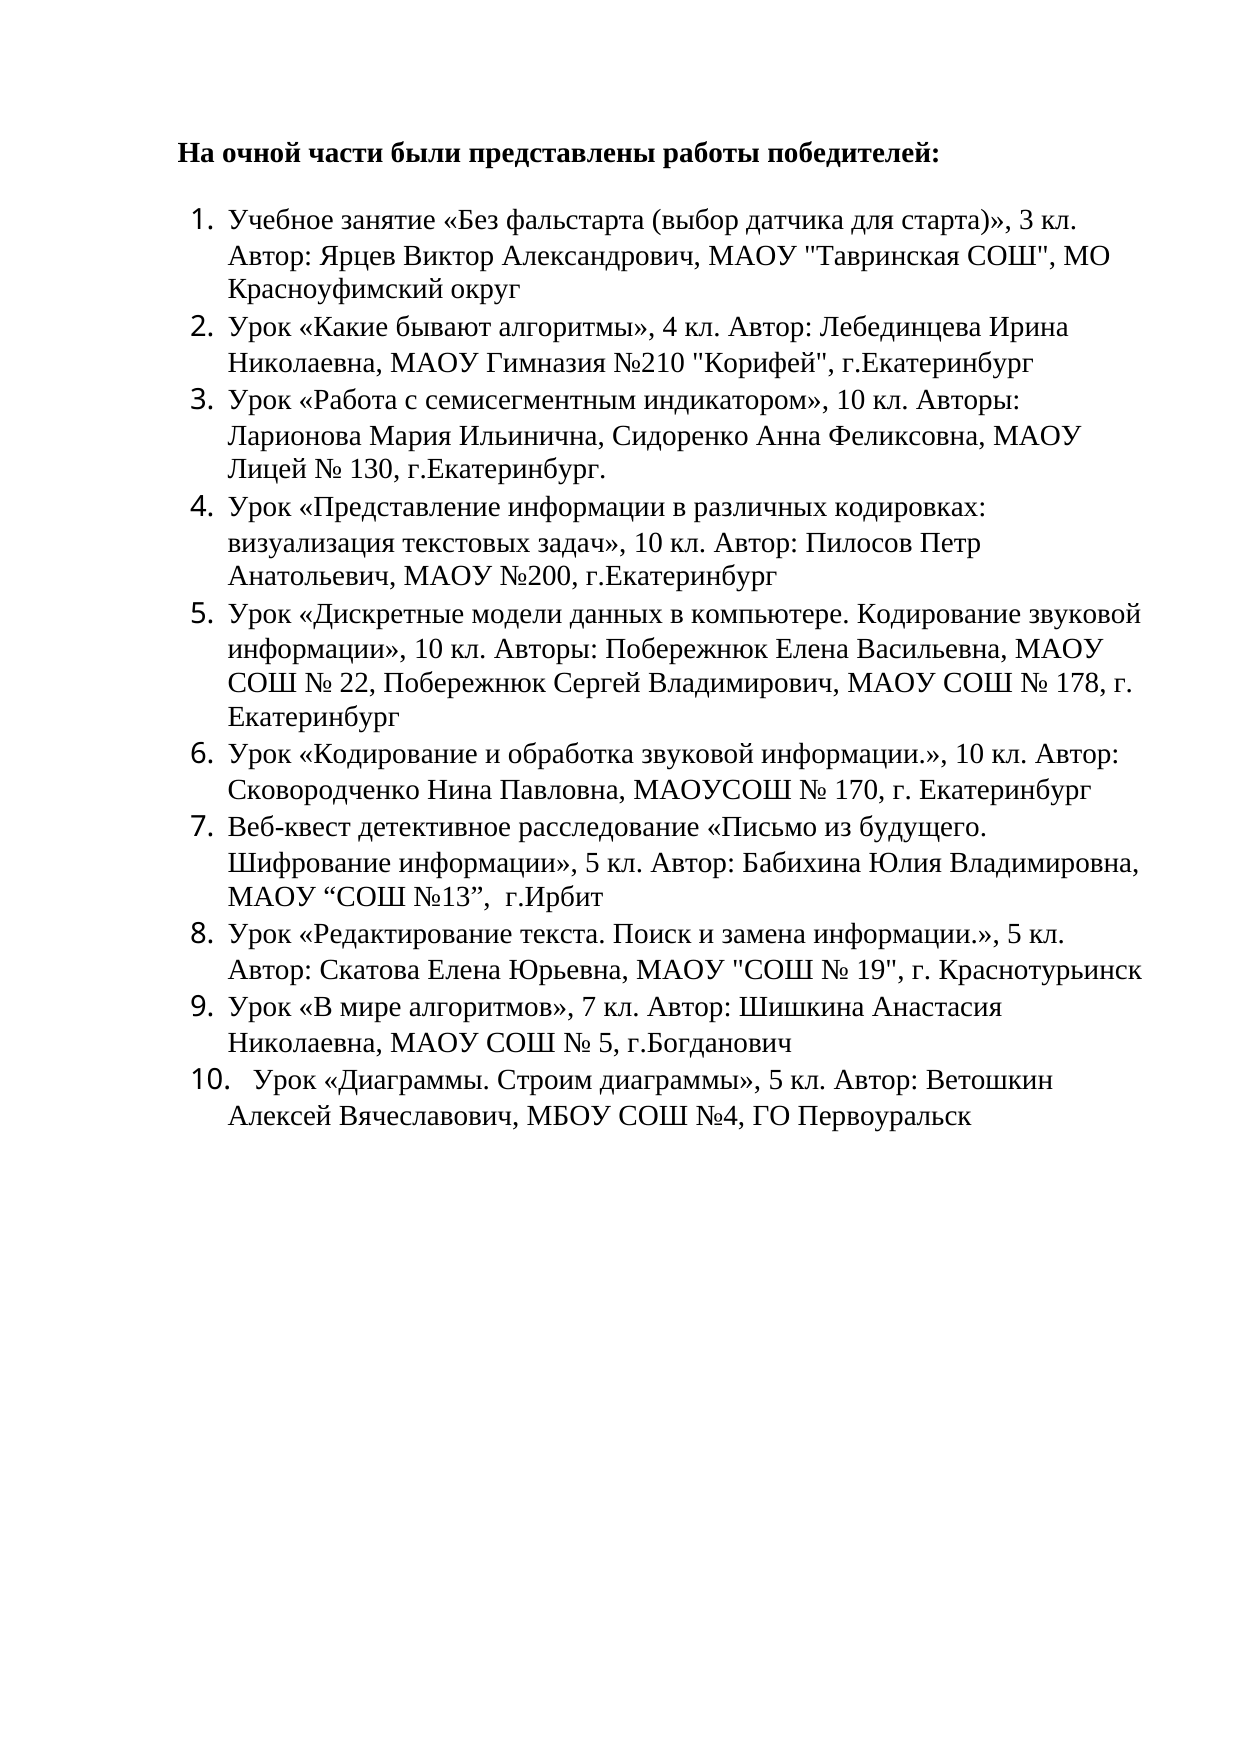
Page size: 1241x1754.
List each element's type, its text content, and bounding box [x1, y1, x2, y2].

list Урок «Кодирование и обработка звуковой информации.», 10 кл. Автор: Сковородченко Нина Павловна, МАОУСОШ № 170, г. Екатеринбург [190, 732, 1152, 805]
list Учебное занятие «Без фальстарта (выбор датчика для старта)», 3 кл. Автор: Ярцев Виктор Александрович, МАОУ "Тавринская СОШ", МО Красноуфимский округ [190, 198, 1152, 305]
list Урок «Редактирование текста. Поиск и замена информации.», 5 кл. Автор: Скатова Елена Юрьевна, МАОУ "СОШ № 19", г. Краснотурьинск [190, 912, 1152, 985]
list Урок «В мире алгоритмов», 7 кл. Автор: Шишкина Анастасия Николаевна, МАОУ СОШ № 5, г.Богданович [190, 985, 1152, 1059]
list Урок «Какие бывают алгоритмы», 4 кл. Автор: Лебединцева Ирина Николаевна, МАОУ Гимназия №210 "Корифей", г.Екатеринбург [190, 305, 1152, 378]
list Урок «Представление информации в различных кодировках: визуализация текстовых задач», 10 кл. Автор: Пилосов Петр Анатольевич, МАОУ №200, г.Екатеринбург [190, 485, 1152, 592]
list Урок «Дискретные модели данных в компьютере. Кодирование звуковой информации», 10 кл. Авторы: Побережнюк Елена Васильевна, МАОУ СОШ № 22, Побережнюк Сергей Владимирович, МАОУ СОШ № 178, г. Екатеринбург [190, 592, 1152, 732]
text На очной части были представлены работы победителей: [177, 136, 1152, 169]
list Веб-квест детективное расследование «Письмо из будущего. Шифрование информации», 5 кл. Автор: Бабихина Юлия Владимировна, МАОУ “СОШ №13”, г.Ирбит [190, 805, 1152, 912]
list Урок «Диаграммы. Строим диаграммы», 5 кл. Автор: Ветошкин Алексей Вячеславович, МБОУ СОШ №4, ГО Первоуральск [190, 1059, 1152, 1132]
list Урок «Работа с семисегментным индикатором», 10 кл. Авторы: Ларионова Мария Ильинична, Сидоренко Анна Феликсовна, МАОУ Лицей № 130, г.Екатеринбург. [190, 378, 1152, 485]
